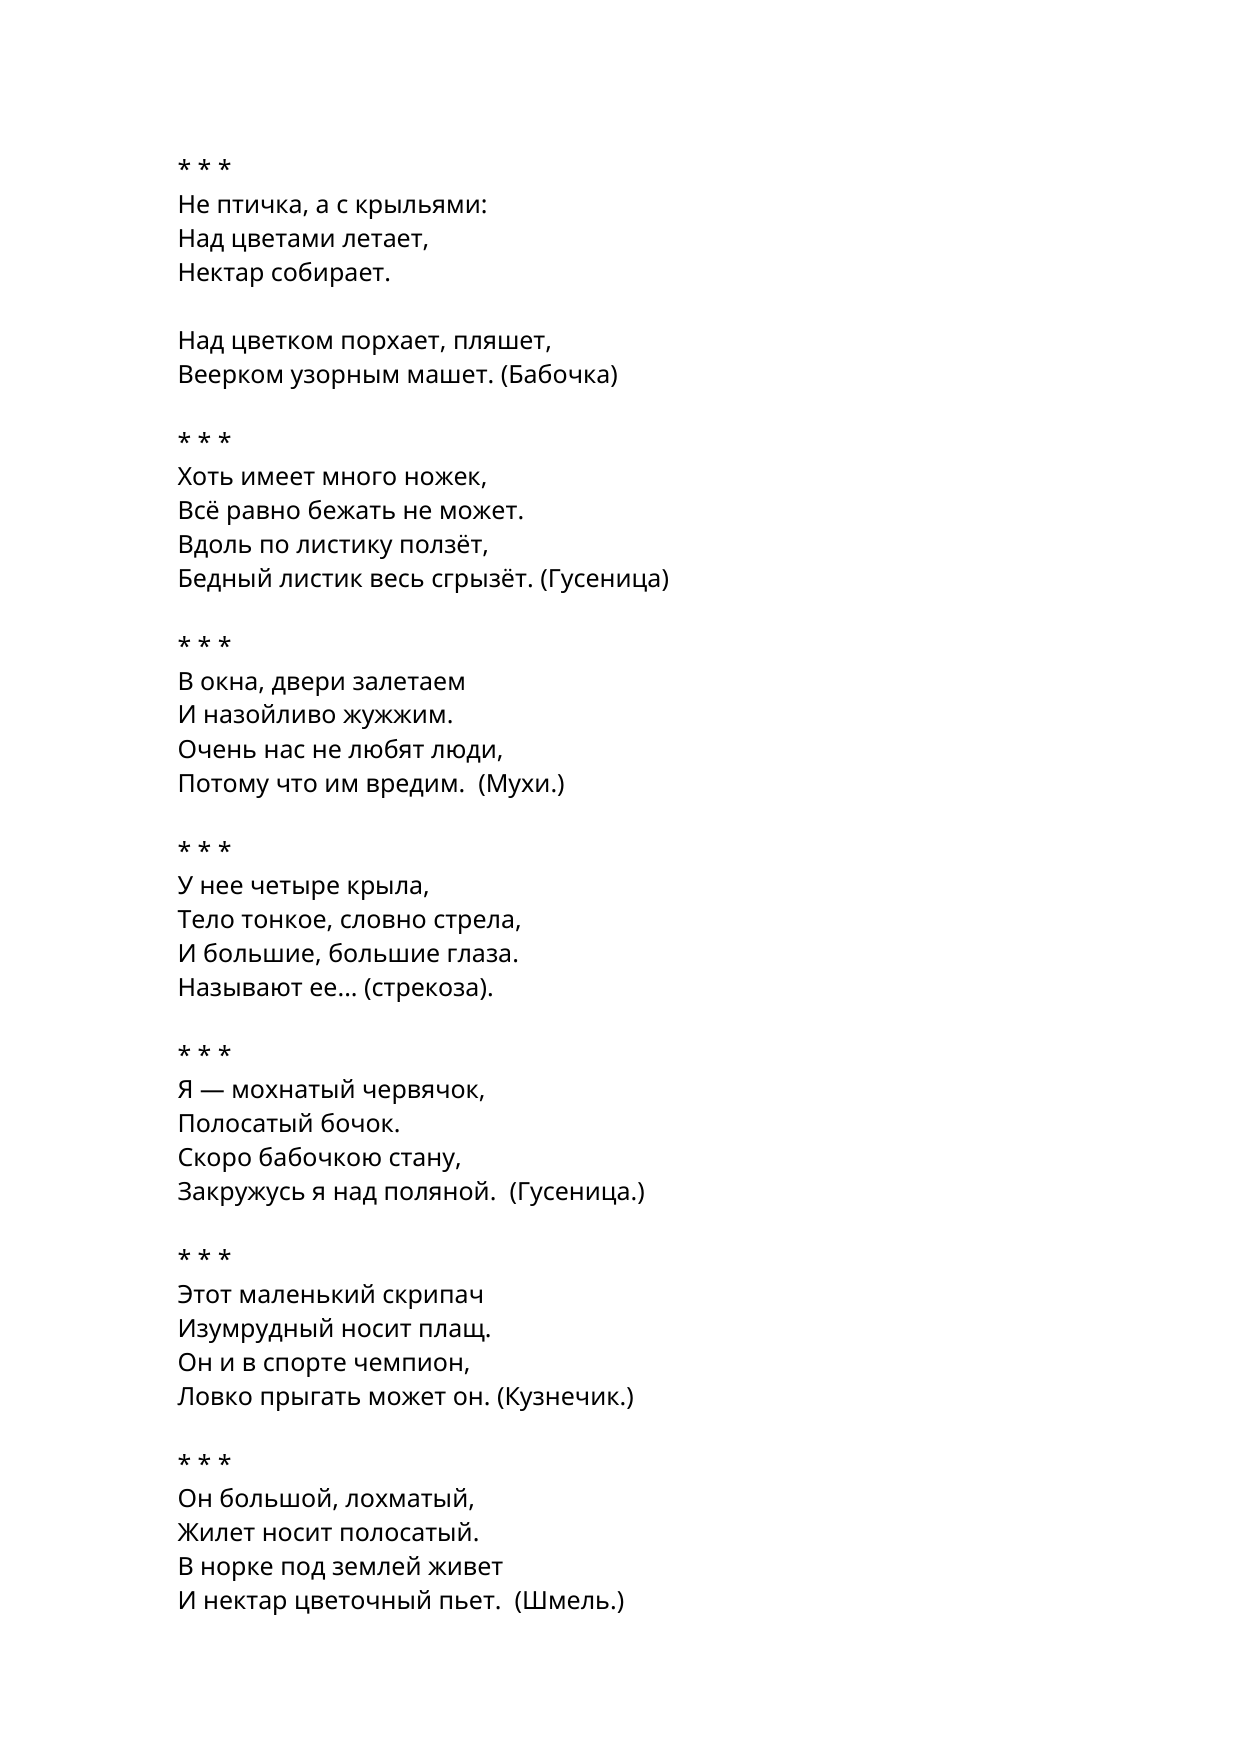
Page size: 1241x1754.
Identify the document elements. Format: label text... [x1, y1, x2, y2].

text Всё равно бежать не может. [177, 493, 1152, 527]
text Ловко прыгать может он. (Кузнечик.) [177, 1378, 1152, 1412]
text Полосатый бочок. [177, 1106, 1152, 1140]
text Этот маленький скрипач [177, 1276, 1152, 1310]
text И большие, большие глаза. [177, 936, 1152, 970]
text * * * [177, 1038, 1152, 1072]
text * * * [177, 1242, 1152, 1276]
text Закружусь я над поляной. (Гусеница.) [177, 1174, 1152, 1208]
text И нектар цветочный пьет. (Шмель.) [177, 1583, 1152, 1617]
text Над цветами летает, [177, 220, 1152, 254]
text Бедный листик весь сгрызёт. (Гусеница) [177, 561, 1152, 595]
text Называют ее... (стрекоза). [177, 970, 1152, 1004]
text * * * [177, 425, 1152, 459]
text * * * [177, 152, 1152, 186]
text И назойливо жужжим. [177, 697, 1152, 731]
text Изумрудный носит плащ. [177, 1310, 1152, 1344]
text Хоть имеет много ножек, [177, 459, 1152, 493]
text Очень нас не любят люди, [177, 731, 1152, 765]
text Потому что им вредим. (Мухи.) [177, 765, 1152, 799]
text * * * [177, 1447, 1152, 1481]
text Скоро бабочкою стану, [177, 1140, 1152, 1174]
text Он и в спорте чемпион, [177, 1344, 1152, 1378]
text * * * [177, 629, 1152, 663]
text * * * [177, 833, 1152, 867]
text Не птичка, а с крыльями: [177, 186, 1152, 220]
text Вдоль по листику ползёт, [177, 527, 1152, 561]
text У нее четыре крыла, [177, 867, 1152, 902]
text Тело тонкое, словно стрела, [177, 902, 1152, 936]
text В норке под землей живет [177, 1549, 1152, 1583]
text Он большой, лохматый, [177, 1481, 1152, 1515]
text Жилет носит полосатый. [177, 1515, 1152, 1549]
text Над цветком порхает, пляшет, [177, 322, 1152, 357]
text Веерком узорным машет. (Бабочка) [177, 357, 1152, 391]
text Нектар собирает. [177, 254, 1152, 288]
text Я — мохнатый червячок, [177, 1072, 1152, 1106]
text В окна, двери залетаем [177, 663, 1152, 697]
